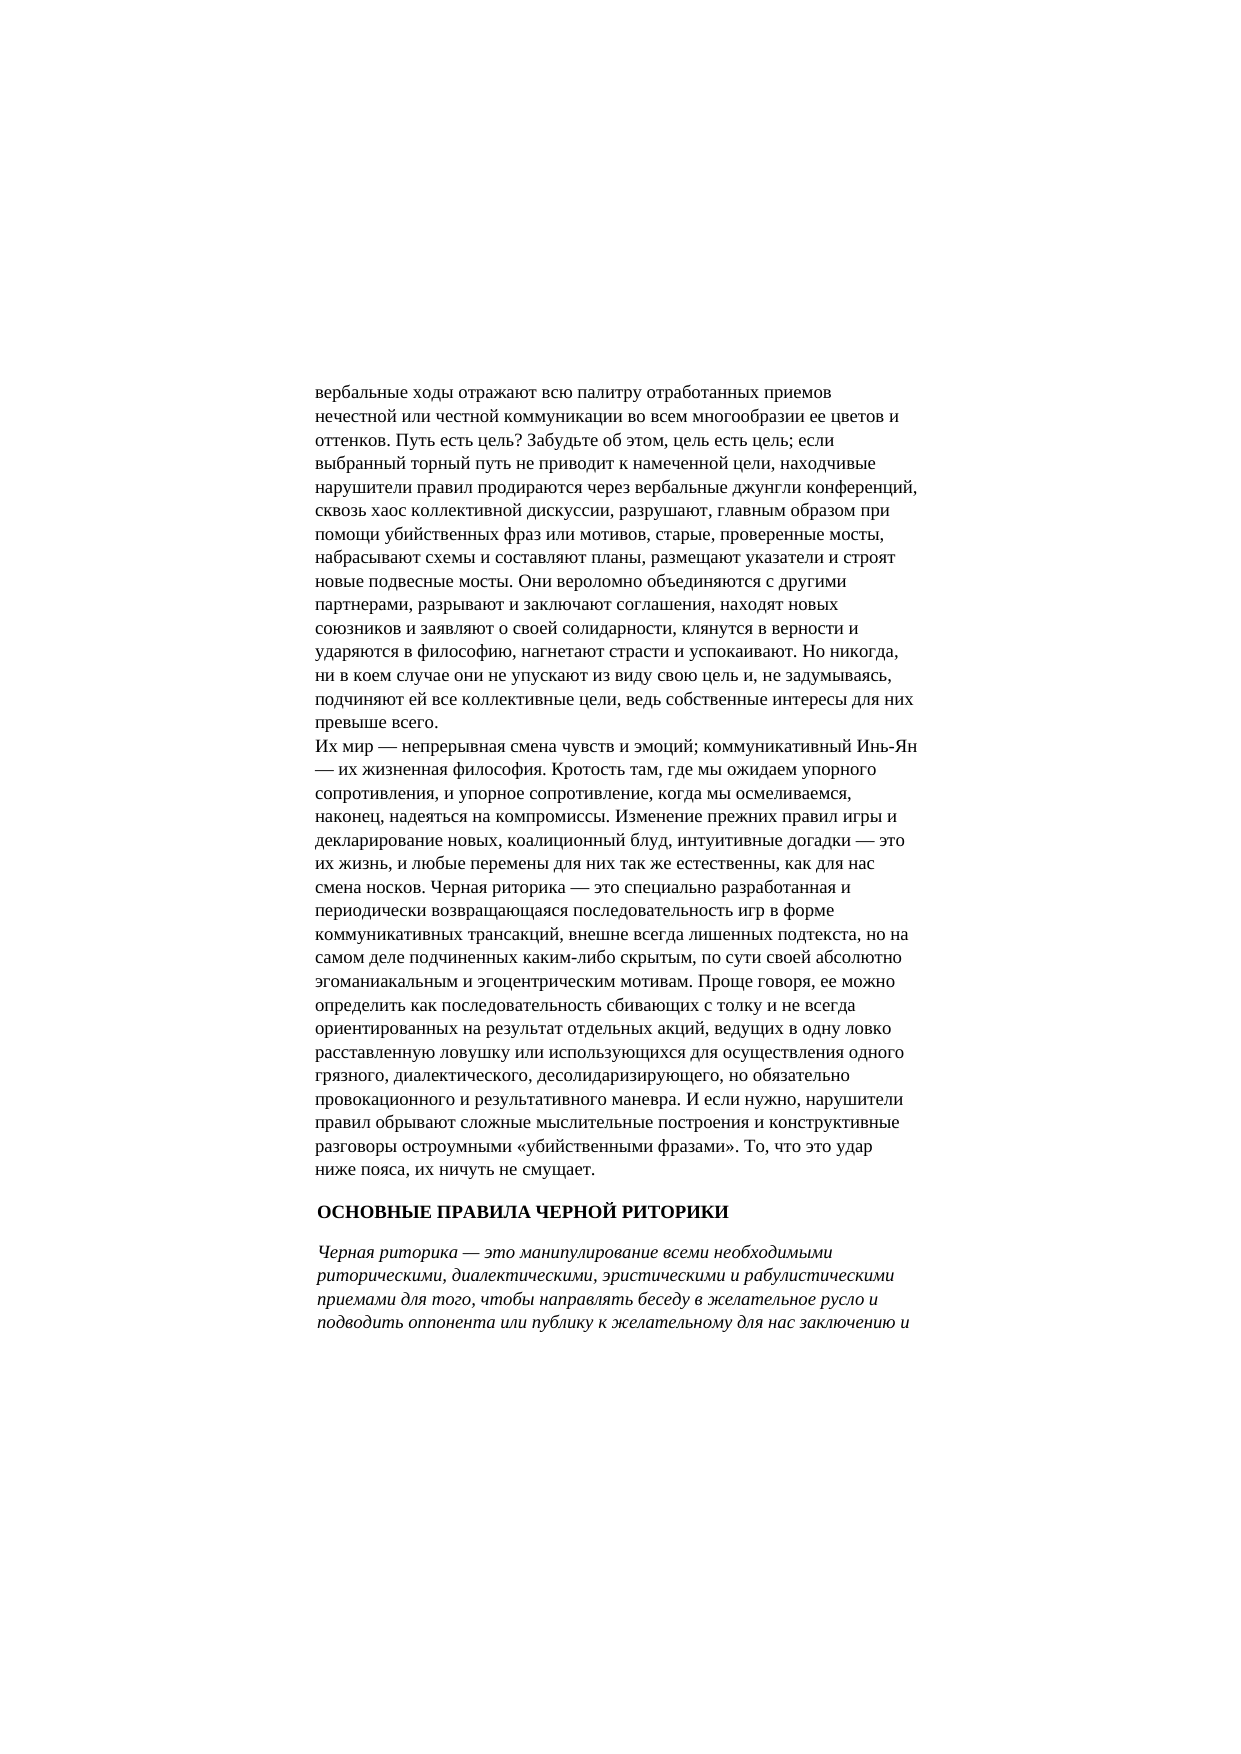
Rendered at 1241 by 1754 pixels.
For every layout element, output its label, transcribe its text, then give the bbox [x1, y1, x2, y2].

text ОСНОВНЫЕ ПРАВИЛА ЧЕРНОЙ РИТОРИКИ [317, 1202, 945, 1222]
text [317, 1239, 920, 1334]
text Их мир — непрерывная смена чувств и эмоций; коммуникативный Инь-Ян — их жизненная философия. Кротость там, где мы ожидаем упорного сопротивления, и упорное сопротивление, когда мы осмеливаемся, наконец, надеяться на компромиссы. Изменение прежних правил игры и декларирование новых, коалиционный блуд, интуитивные догадки — это их жизнь, и любые перемены для них так же естественны, как для нас смена носков. Черная риторика — это специально разработанная и периодически возвращающаяся последовательность игр в форме коммуникативных трансакций, внешне всегда лишенных подтекста, но на самом деле подчиненных каким-либо скрытым, по сути своей абсолютно эгоманиакальным и эгоцентрическим мотивам. Проще говоря, ее можно определить как последовательность сбивающих с толку и не всегда ориентированных на результат отдельных акций, ведущих в одну ловко расставленную ловушку или использующихся для осуществления одного грязного, диалектического, десолидаризирующего, но обязательно провокационного и результативного маневра. И если нужно, нарушители правил обрывают сложные мыслительные построения и конструктивные разговоры остроумными «убийственными фразами». То, что это удар ниже пояса, их ничуть не смущает. [315, 733, 918, 1181]
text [315, 380, 918, 733]
